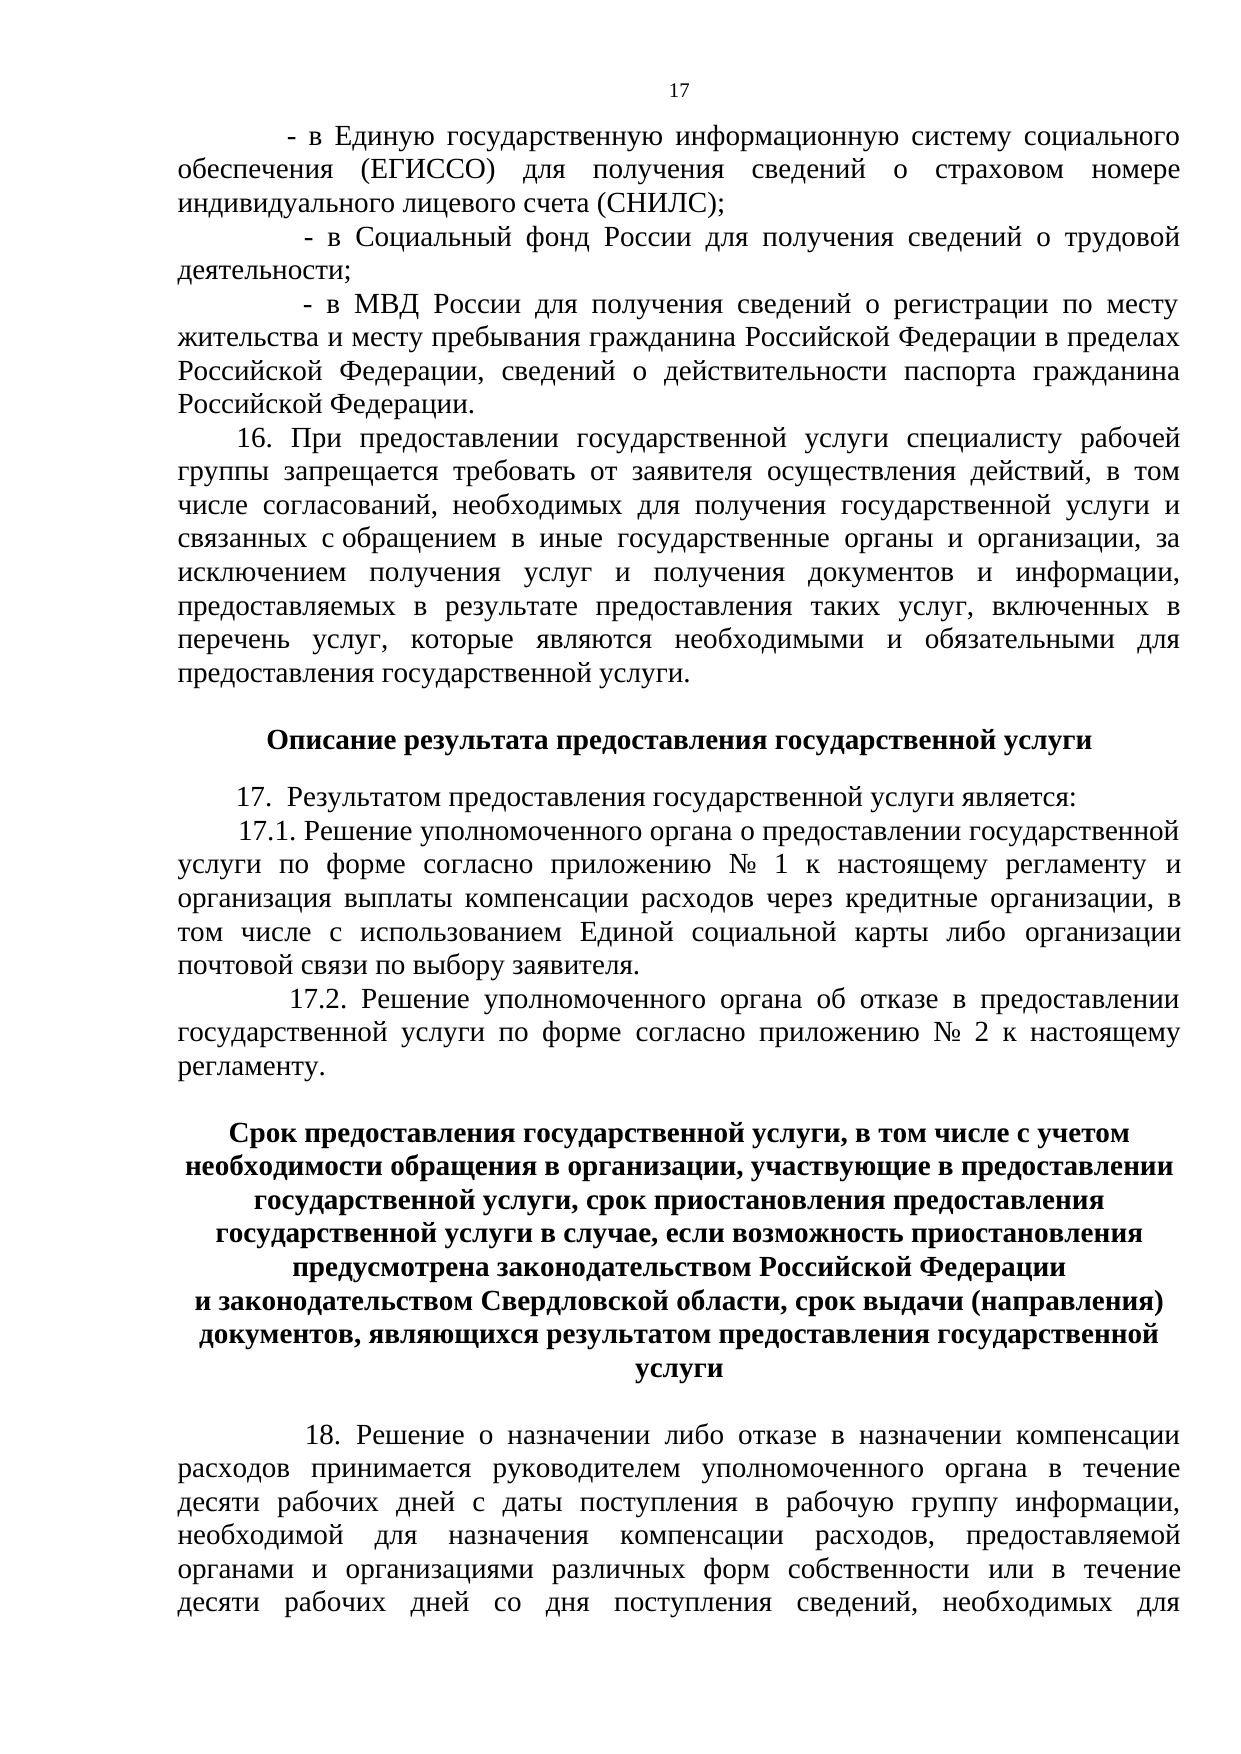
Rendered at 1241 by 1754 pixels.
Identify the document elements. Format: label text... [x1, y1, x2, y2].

text Срок предоставления государственной услуги, в том числе с учетом необходимости обращения в организации, участвующие в предоставлении государственной услуги, срок приостановления предоставления государственной услуги в случае, если возможность приостановления предусмотрена законодательством Российской Федерации и законодательством Свердловской области, срок выдачи (направления) документов, являющихся результатом предоставления государственной услуги [177, 1115, 1181, 1383]
text 17. Результатом предоставления государственной услуги является: [177, 779, 1181, 813]
text - в Единую государственную информационную систему социального обеспечения (ЕГИССО) для получения сведений о страховом номере индивидуального лицевого счета (СНИЛС); [177, 118, 1181, 219]
text 17.2. Решение уполномоченного органа об отказе в предоставлении государственной услуги по форме согласно приложению № 2 к настоящему регламенту. [177, 981, 1181, 1081]
text - в МВД России для получения сведений о регистрации по месту жительства и месту пребывания гражданина Российской Федерации в пределах Российской Федерации, сведений о действительности паспорта гражданина Российской Федерации. [177, 286, 1181, 420]
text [177, 1417, 1181, 1618]
text Описание результата предоставления государственной услуги [177, 722, 1181, 755]
text 16. При предоставлении государственной услуги специалисту рабочей группы запрещается требовать от заявителя осуществления действий, в том числе согласований, необходимых для получения государственной услуги и связанных с обращением в иные государственные органы и организации, за исключением получения услуг и получения документов и информации, предоставляемых в результате предоставления таких услуг, включенных в перечень услуг, которые являются необходимыми и обязательными для предоставления государственной услуги. [177, 420, 1181, 688]
text 17.1. Решение уполномоченного органа о предоставлении государственной услуги по форме согласно приложению № 1 к настоящему регламенту и организация выплаты компенсации расходов через кредитные организации, в том числе с использованием Единой социальной карты либо организации почтовой связи по выбору заявителя. [177, 813, 1181, 981]
text - в Социальный фонд России для получения сведений о трудовой деятельности; [177, 219, 1181, 286]
